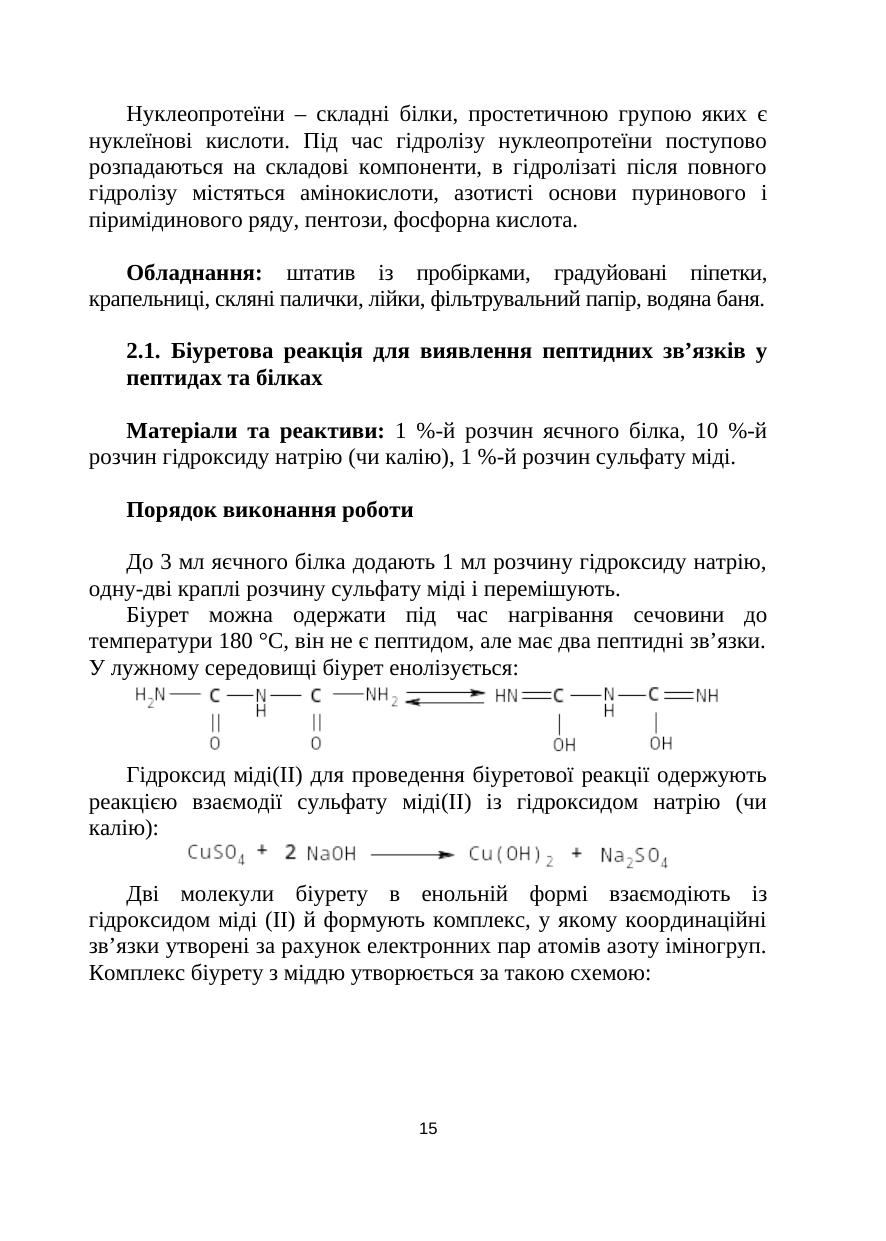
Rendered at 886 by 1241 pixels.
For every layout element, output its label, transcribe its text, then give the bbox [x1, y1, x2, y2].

text Обладнання: штатив із пробірками, градуйовані піпетки, крапельниці, скляні палички, лійки, фільтрувальний папір, водяна баня. [89, 258, 768, 311]
text Гідроксид міді(II) для проведення біуретової реакції одержують реакцією взаємодії сульфату міді(II) із гідроксидом натрію (чи калію): [89, 761, 768, 841]
text До 3 мл яєчного білка додають 1 мл розчину гідроксиду натрію, одну-дві краплі розчину сульфату міді і перемішують. [89, 548, 768, 601]
text Нуклеопротеїни – складні білки, простетичною групою яких є нуклеїнові кислоти. Під час гідролізу нуклеопротеїни поступово розпадаються на складові компоненти, в гідролізаті після повного гідролізу містяться амінокислоти, азотисті основи пуринового і піримідинового ряду, пентози, фосфорна кислота. [89, 100, 768, 232]
text 2.1. Біуретова реакція для виявлення пептидних зв’язків у пептидах та білках [126, 338, 768, 390]
text Порядок виконання роботи [89, 496, 768, 522]
text Дві молекули біурету в енольній формі взаємодіють із гідроксидом міді (II) й формують комплекс, у якому координаційні зв’язки утворені за рахунок електронних пар атомів азоту іміногруп. Комплекс біурету з міддю утворюється за такою схемою: [89, 879, 768, 985]
text Біурет можна одержати під час нагрівання сечовини до температури 180 °С, він не є пептидом, але має два пептидні зв’язки. У лужному середовищі біурет енолізується: [89, 601, 768, 680]
text Матеріали та реактиви: 1 %-й розчин яєчного білка, 10 %-й розчин гідроксиду натрію (чи калію), 1 %-й розчин сульфату міді. [89, 417, 768, 469]
